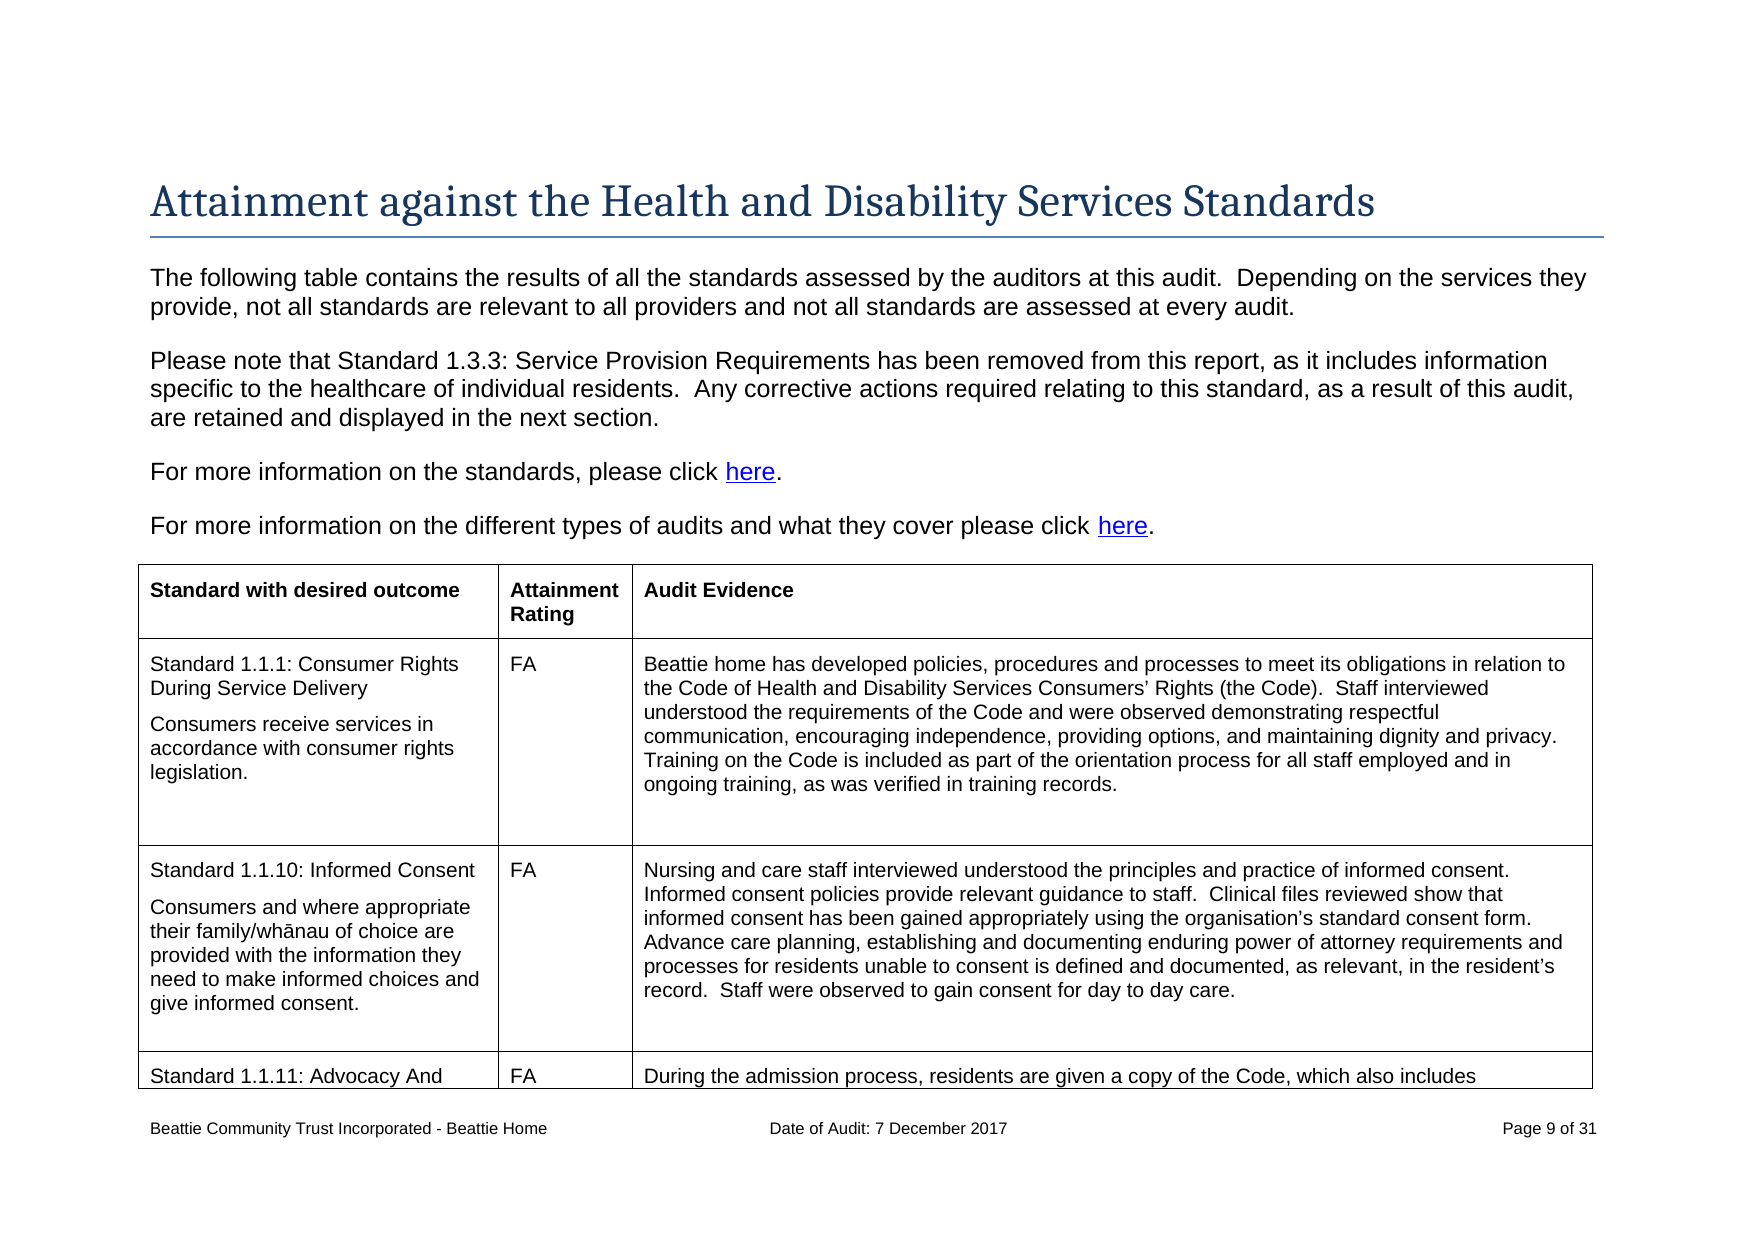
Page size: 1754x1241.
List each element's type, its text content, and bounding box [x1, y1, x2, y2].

text For more information on the standards, please click here. [150, 457, 1604, 486]
table_cell Standard 1.1.1: Consumer Rights During Service Delivery Consumers receive services in accordance with consumer rights legislation. [139, 639, 498, 844]
table_cell FA [499, 846, 632, 1051]
text The following table contains the results of all the standards assessed by the auditors at this audit. Depending on the services they provide, not all standards are relevant to all providers and not all standards are assessed at every audit. [150, 263, 1604, 321]
table_cell Nursing and care staff interviewed understood the principles and practice of informed consent. Informed consent policies provide relevant guidance to staff. Clinical files reviewed show that informed consent has been gained appropriately using the organisation’s standard consent form. Advance care planning, establishing and documenting enduring power of attorney requirements and processes for residents unable to consent is defined and documented, as relevant, in the resident’s record. Staff were observed to gain consent for day to day care. [633, 846, 1592, 1051]
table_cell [139, 1052, 498, 1088]
table_cell FA [499, 639, 632, 844]
table_header Audit Evidence [633, 565, 1592, 638]
table_cell Beattie home has developed policies, procedures and processes to meet its obligations in relation to the Code of Health and Disability Services Consumers’ Rights (the Code). Staff interviewed understood the requirements of the Code and were observed demonstrating respectful communication, encouraging independence, providing options, and maintaining dignity and privacy. Training on the Code is included as part of the orientation process for all staff employed and in ongoing training, as was verified in training records. [633, 639, 1592, 844]
table_cell Standard 1.1.10: Informed Consent Consumers and where appropriate their family/whānau of choice are provided with the information they need to make informed choices and give informed consent. [139, 846, 498, 1051]
table_header Attainment Rating [499, 565, 632, 638]
table_header Standard with desired outcome [139, 565, 498, 638]
table_cell FA [499, 1052, 632, 1088]
subtitle Attainment against the Health and Disability Services Standards [150, 175, 1604, 236]
text Please note that Standard 1.3.3: Service Provision Requirements has been removed from this report, as it includes information specific to the healthcare of individual residents. Any corrective actions required relating to this standard, as a result of this audit, are retained and displayed in the next section. [150, 346, 1604, 432]
text For more information on the different types of audits and what they cover please click here. [150, 511, 1604, 539]
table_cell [633, 1052, 1592, 1088]
